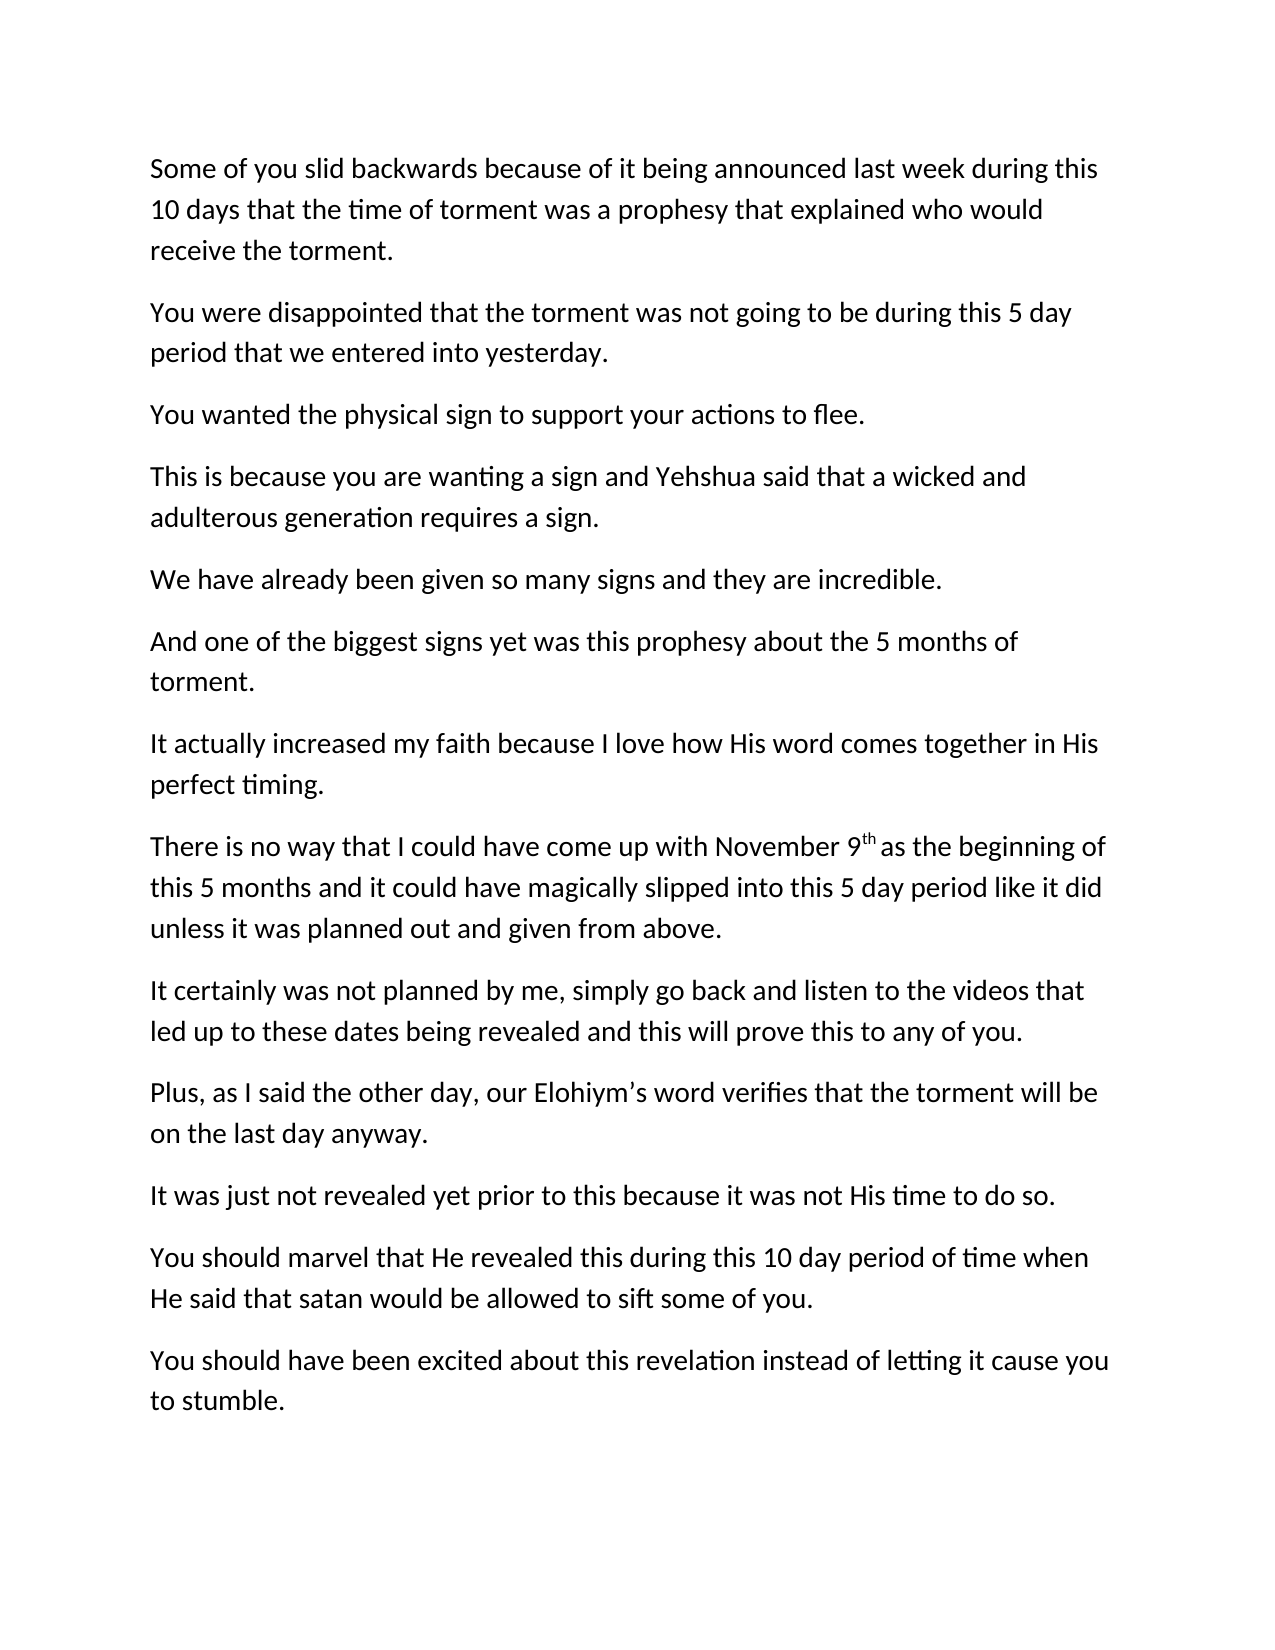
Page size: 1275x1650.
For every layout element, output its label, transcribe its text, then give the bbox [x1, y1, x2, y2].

text You should have been excited about this revelation instead of letting it cause you to stumble. [150, 1342, 1125, 1418]
text And one of the biggest signs yet was this prophesy about the 5 months of torment. [150, 623, 1125, 699]
text There is no way that I could have come up with November 9th as the beginning of this 5 months and it could have magically slipped into this 5 day period like it did unless it was planned out and given from above. [150, 828, 1125, 946]
text It was just not revealed yet prior to this because it was not His time to do so. [150, 1177, 1125, 1213]
text This is because you are wanting a sign and Yehshua said that a wicked and adulterous generation requires a sign. [150, 458, 1125, 535]
text You were disappointed that the torment was not going to be during this 5 day period that we entered into yesterday. [150, 294, 1125, 370]
text You should marvel that He revealed this during this 10 day period of time when He said that satan would be allowed to sift some of you. [150, 1239, 1125, 1315]
text It actually increased my faith because I love how His word comes together in His perfect timing. [150, 725, 1125, 802]
text It certainly was not planned by me, simply go back and listen to the videos that led up to these dates being revealed and this will prove this to any of you. [150, 972, 1125, 1048]
text Some of you slid backwards because of it being announced last week during this 10 days that the time of torment was a prophesy that explained who would receive the torment. [150, 150, 1125, 267]
text Plus, as I said the other day, our Elohiym’s word verifies that the torment will be on the last day anyway. [150, 1074, 1125, 1151]
text We have already been given so many signs and they are incredible. [150, 561, 1125, 596]
text You wanted the physical sign to support your actions to flee. [150, 396, 1125, 432]
